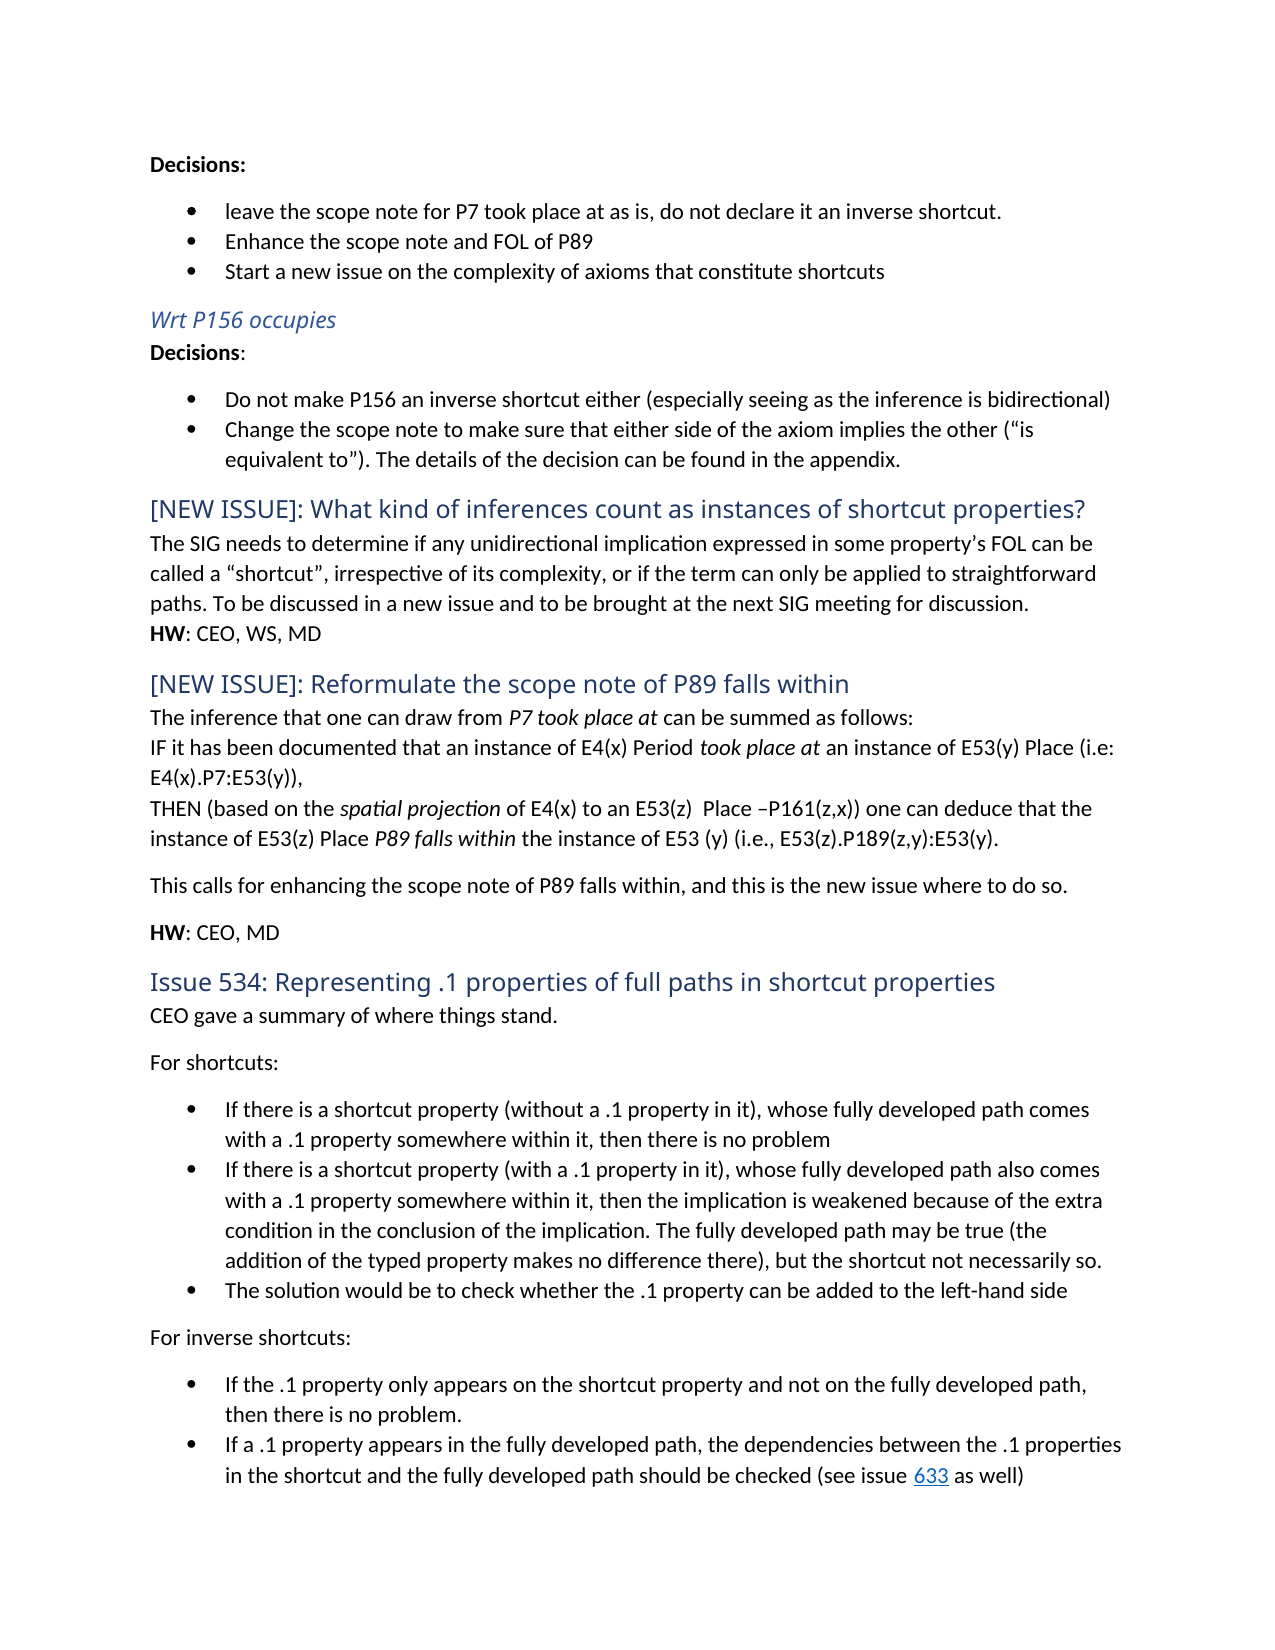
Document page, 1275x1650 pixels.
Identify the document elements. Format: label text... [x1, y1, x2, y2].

text This calls for enhancing the scope note of P89 falls within, and this is the new issue where to do so. [150, 871, 1125, 899]
list Start a new issue on the complexity of axioms that constitute shortcuts [187, 257, 1125, 285]
list The solution would be to check whether the .1 property can be added to the left-hand side [187, 1276, 1125, 1304]
subtitle [NEW ISSUE]: Reformulate the scope note of P89 falls within [150, 666, 1125, 700]
list Enhance the scope note and FOL of P89 [187, 227, 1125, 255]
text The SIG needs to determine if any unidirectional implication expressed in some property’s FOL can be called a “shortcut”, irrespective of its complexity, or if the term can only be applied to straightforward paths. To be discussed in a new issue and to be brought at the next SIG meeting for discussion. HW: CEO, WS, MD [150, 529, 1125, 647]
list Change the scope note to make sure that either side of the axiom implies the other (“is equivalent to”). The details of the decision can be found in the appendix. [187, 415, 1125, 473]
list If there is a shortcut property (without a .1 property in it), whose fully developed path comes with a .1 property somewhere within it, then there is no problem [187, 1095, 1125, 1153]
subtitle [NEW ISSUE]: What kind of inferences count as instances of shortcut properties? [150, 492, 1125, 526]
list If a .1 property appears in the fully developed path, the dependencies between the .1 properties in the shortcut and the fully developed path should be checked (see issue 633 as well) [187, 1431, 1125, 1489]
text The inference that one can draw from P7 took place at can be summed as follows: IF it has been documented that an instance of E4(x) Period took place at an instance of E53(y) Place (i.e: E4(x).P7:E53(y)), THEN (based on the spatial projection of E4(x) to an E53(z) Place –P161(z,x)) one can deduce that the instance of E53(z) Place P89 falls within the instance of E53 (y) (i.e., E53(z).P189(z,y):E53(y). [150, 703, 1125, 852]
text Decisions: [150, 338, 1125, 366]
list If there is a shortcut property (with a .1 property in it), whose fully developed path also comes with a .1 property somewhere within it, then the implication is weakened because of the extra condition in the conclusion of the implication. The fully developed path may be true (the addition of the typed property makes no difference there), but the shortcut not necessarily so. [187, 1156, 1125, 1274]
list leave the scope note for P7 took place at as is, do not declare it an inverse shortcut. [187, 197, 1125, 225]
subtitle Wrt P156 occupies [150, 304, 1125, 335]
text CEO gave a summary of where things stand. [150, 1001, 1125, 1029]
text Decisions: [150, 150, 1125, 178]
list Do not make P156 an inverse shortcut either (especially seeing as the inference is bidirectional) [187, 385, 1125, 413]
text For inverse shortcuts: [150, 1323, 1125, 1351]
subtitle Issue 534: Representing .1 properties of full paths in shortcut properties [150, 964, 1125, 999]
list If the .1 property only appears on the shortcut property and not on the fully developed path, then there is no problem. [187, 1370, 1125, 1428]
text For shortcuts: [150, 1048, 1125, 1076]
text HW: CEO, MD [150, 918, 1125, 946]
